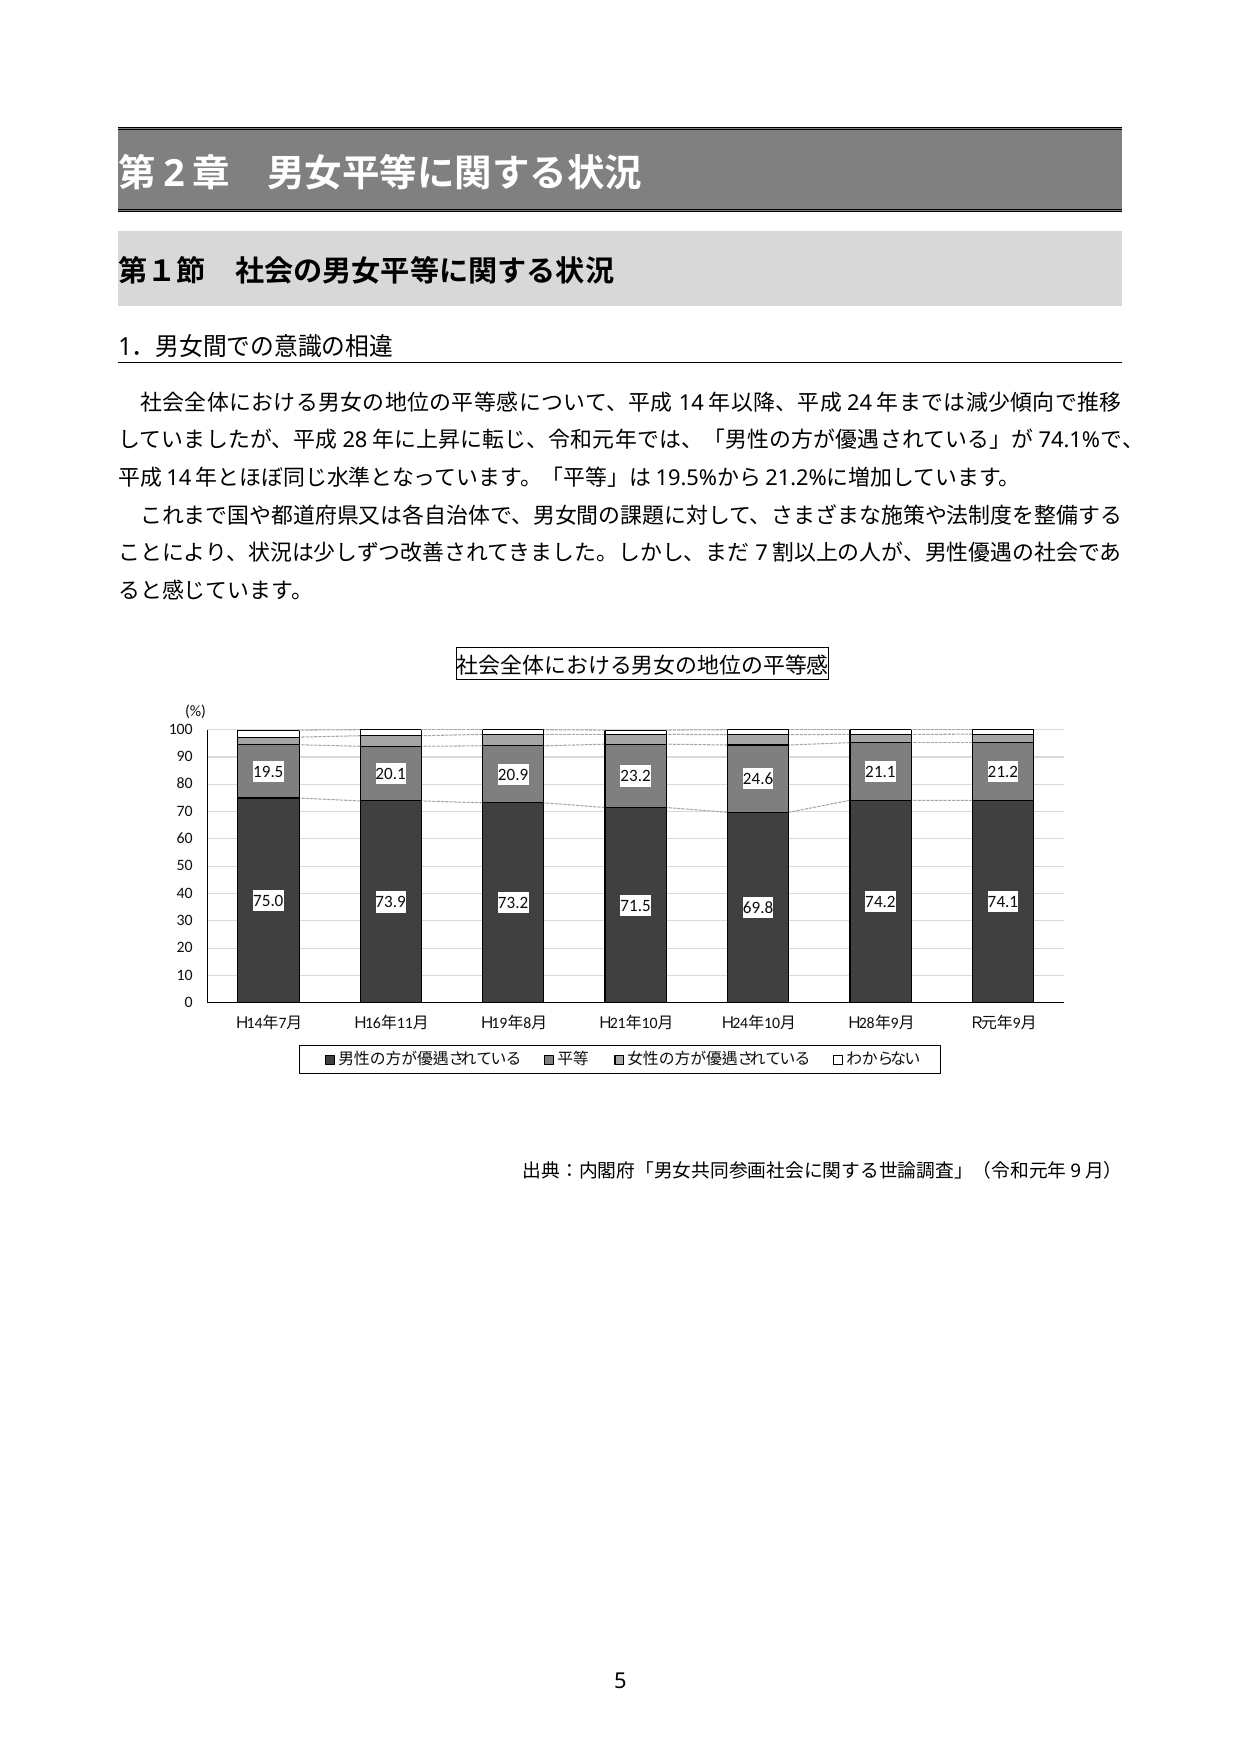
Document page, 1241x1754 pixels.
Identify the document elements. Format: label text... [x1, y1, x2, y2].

text 第2章 男女平等に関する状況 [118, 130, 1122, 209]
subtitle 第１節 社会の男女平等に関する状況 [118, 231, 1122, 306]
text 社会全体における男女の地位の平等感 [140, 645, 1122, 682]
text 出典：内閣府「男女共同参画社会に関する世論調査」（令和元年9月） [140, 1151, 1122, 1188]
text 社会全体における男女の地位の平等感について、平成14年以降、平成24年までは減少傾向で推移していましたが、平成28年に上昇に転じ、令和元年では、「男性の方が優遇されている」が74.1%で、平成14年とほぼ同じ水準となっています。「平等」は19.5%から21.2%に増加しています。 [118, 382, 1122, 495]
text 1．男女間での意識の相違 [118, 325, 1122, 362]
text これまで国や都道府県又は各自治体で、男女間の課題に対して、さまざまな施策や法制度を整備することにより、状況は少しずつ改善されてきました。しかし、まだ7割以上の人が、男性優遇の社会であると感じています。 [118, 495, 1122, 607]
